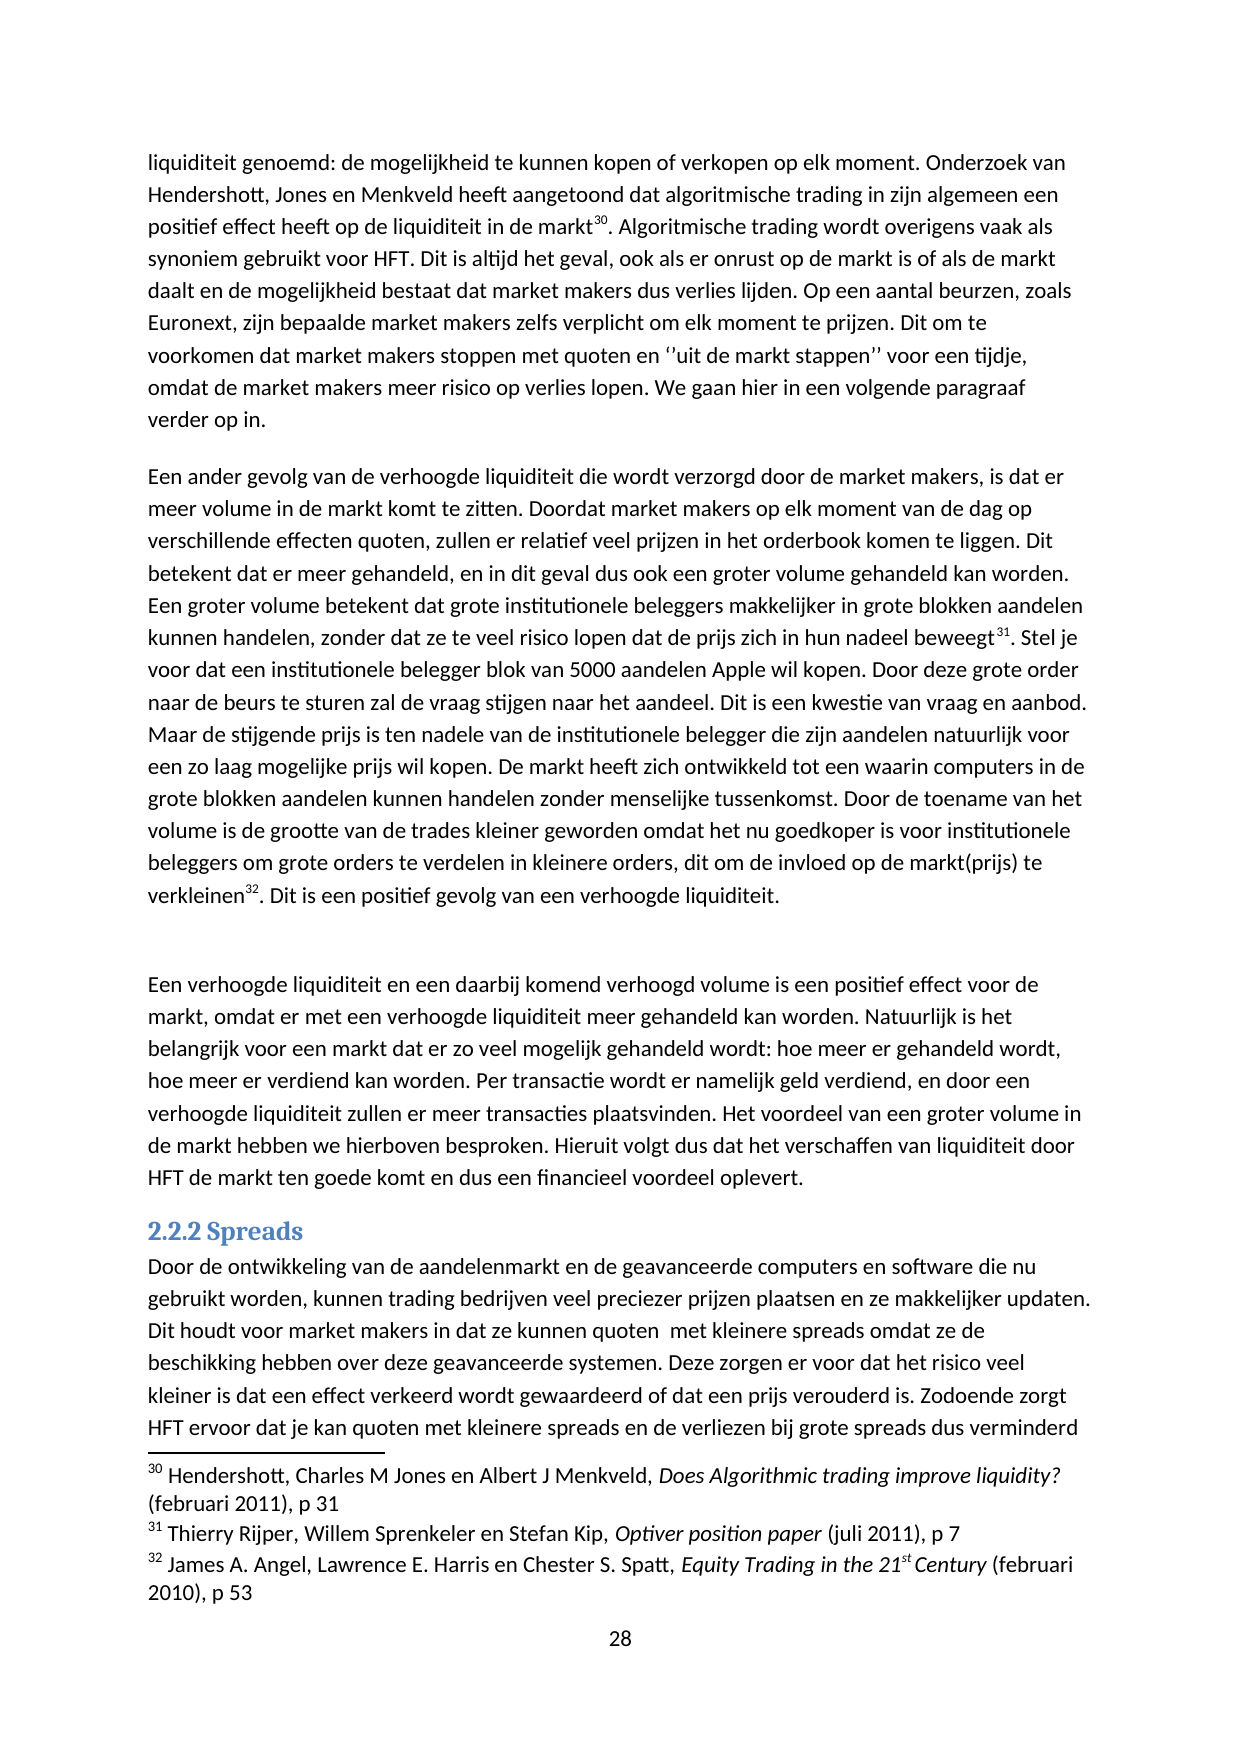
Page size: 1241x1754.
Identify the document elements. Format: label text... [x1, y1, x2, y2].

text Een verhoogde liquiditeit en een daarbij komend verhoogd volume is een positief effect voor de markt, omdat er met een verhoogde liquiditeit meer gehandeld kan worden. Natuurlijk is het belangrijk voor een markt dat er zo veel mogelijk gehandeld wordt: hoe meer er gehandeld wordt, hoe meer er verdiend kan worden. Per transactie wordt er namelijk geld verdiend, en door een verhoogde liquiditeit zullen er meer transacties plaatsvinden. Het voordeel van een groter volume in de markt hebben we hierboven besproken. Hieruit volgt dus dat het verschaffen van liquiditeit door HFT de markt ten goede komt en dus een financieel voordeel oplevert. [148, 938, 1093, 1191]
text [148, 1252, 1093, 1441]
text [148, 148, 1093, 433]
subtitle 2.2.2 Spreads [148, 1216, 1093, 1247]
text Een ander gevolg van de verhoogde liquiditeit die wordt verzorgd door de market makers, is dat er meer volume in de markt komt te zitten. Doordat market makers op elk moment van de dag op verschillende effecten quoten, zullen er relatief veel prijzen in het orderbook komen te liggen. Dit betekent dat er meer gehandeld, en in dit geval dus ook een groter volume gehandeld kan worden. Een groter volume betekent dat grote institutionele beleggers makkelijker in grote blokken aandelen kunnen handelen, zonder dat ze te veel risico lopen dat de prijs zich in hun nadeel beweegt. Stel je voor dat een institutionele belegger blok van 5000 aandelen Apple wil kopen. Door deze grote order naar de beurs te sturen zal de vraag stijgen naar het aandeel. Dit is een kwestie van vraag en aanbod. Maar de stijgende prijs is ten nadele van de institutionele belegger die zijn aandelen natuurlijk voor een zo laag mogelijke prijs wil kopen. De markt heeft zich ontwikkeld tot een waarin computers in de grote blokken aandelen kunnen handelen zonder menselijke tussenkomst. Door de toename van het volume is de grootte van de trades kleiner geworden omdat het nu goedkoper is voor institutionele beleggers om grote orders te verdelen in kleinere orders, dit om de invloed op de markt(prijs) te verkleinen. Dit is een positief gevolg van een verhoogde liquiditeit. [148, 462, 1093, 909]
